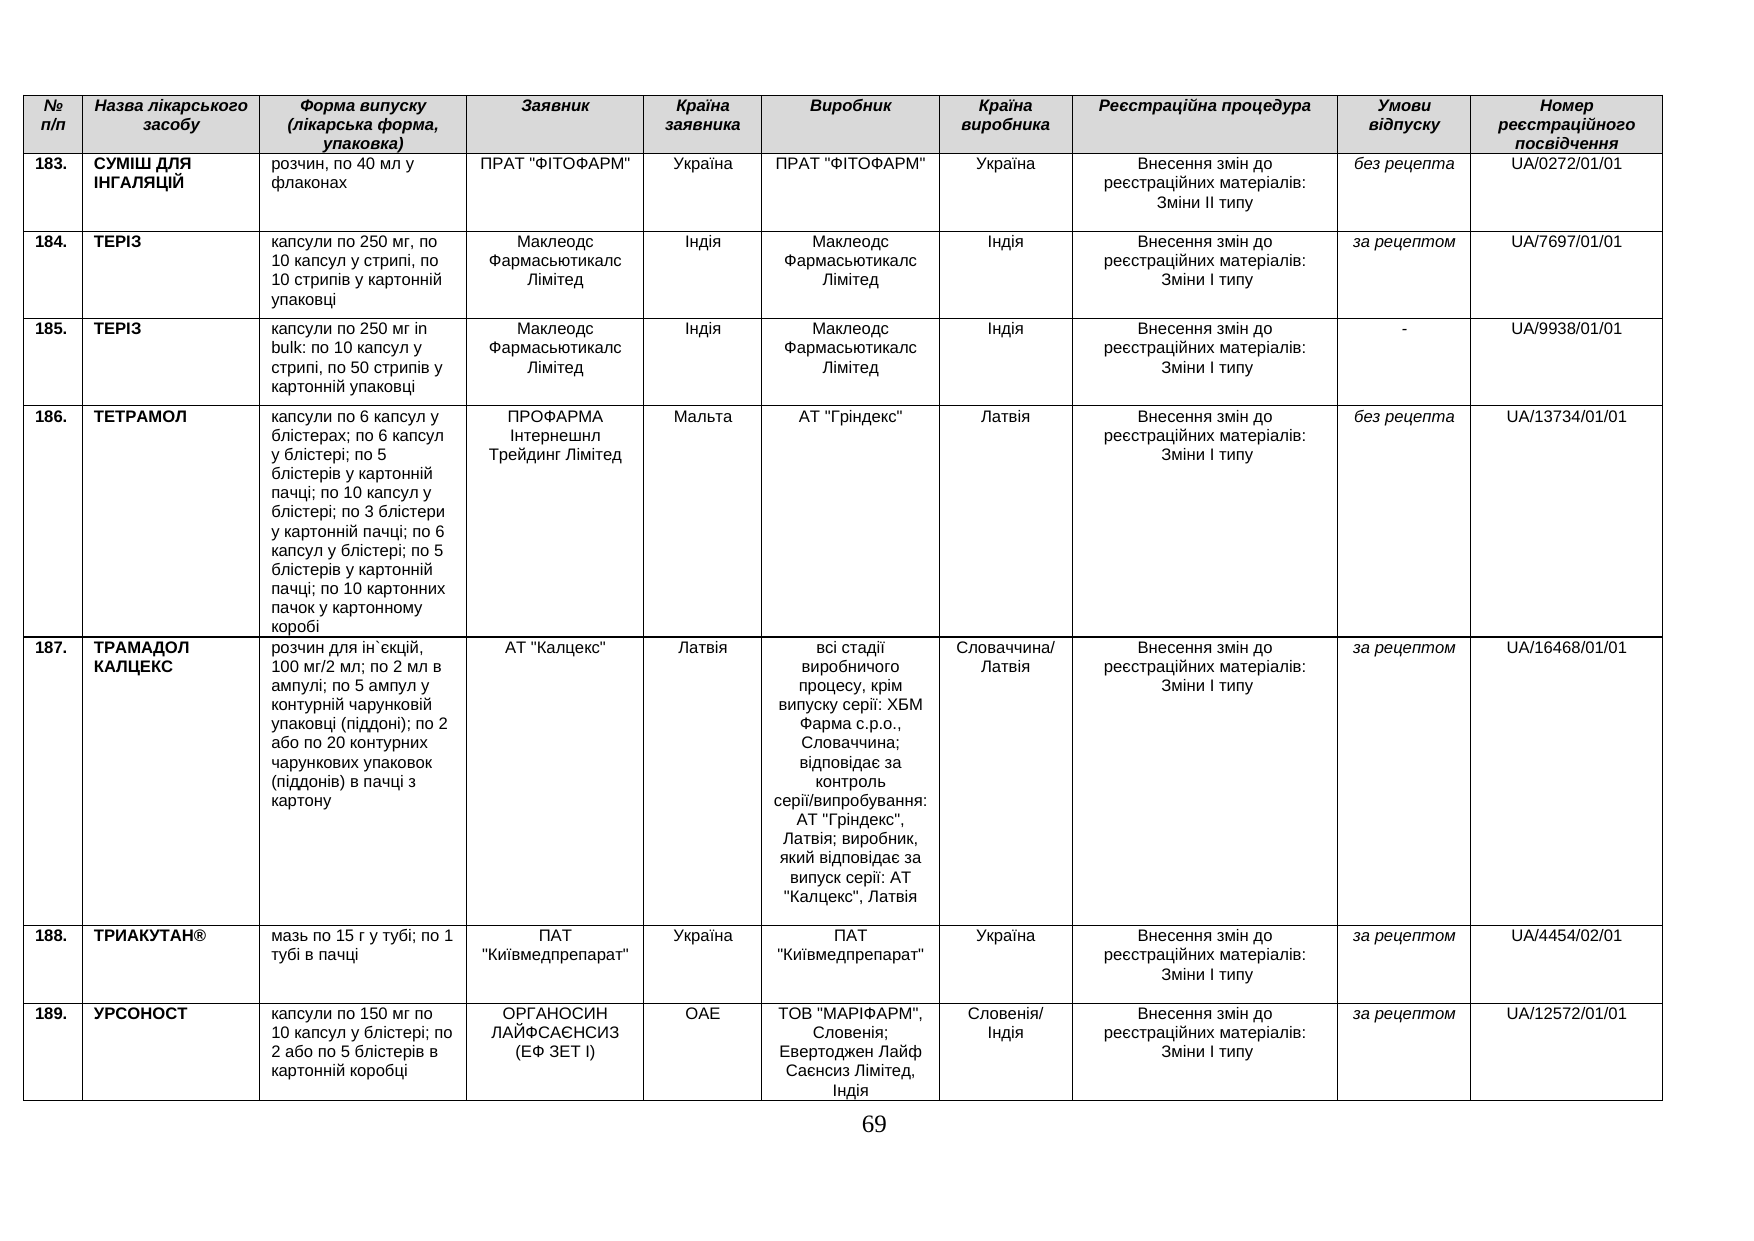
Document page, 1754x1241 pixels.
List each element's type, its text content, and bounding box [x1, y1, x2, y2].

table_cell Внесення змін до реєстраційних матеріалів: Зміни І типу [1073, 319, 1337, 405]
table_cell Індія [940, 319, 1072, 405]
table_header Умови відпуску [1338, 96, 1470, 153]
table_header Країна виробника [940, 96, 1072, 153]
table_cell ПРАТ "ФІТОФАРМ" [762, 154, 939, 231]
table_cell ОРГАНОСИН ЛАЙФСАЄНСИЗ (ЕФ ЗЕТ І) [467, 1004, 643, 1099]
table_cell UA/9938/01/01 [1471, 319, 1662, 405]
table_cell Латвія [940, 406, 1072, 636]
table_header Реєстраційна процедура [1073, 96, 1337, 153]
table_header Назва лікарського засобу [83, 96, 259, 153]
table_cell [24, 1004, 82, 1099]
table_cell капсули по 150 мг по 10 капсул у блістері; по 2 або по 5 блістерів в картонній коробці [260, 1004, 466, 1099]
table_header № п/п [24, 96, 82, 153]
table_cell Латвiя [644, 638, 761, 925]
table_cell UA/4454/02/01 [1471, 926, 1662, 1003]
table_cell ПРОФАРМА Інтернешнл Трейдинг Лімітед [467, 406, 643, 636]
table_cell УРСОНОСТ [83, 1004, 259, 1099]
table_cell Індія [940, 232, 1072, 318]
table_cell Внесення змін до реєстраційних матеріалів: Зміни І типу [1073, 406, 1337, 636]
table_cell ТОВ "МАРІФАРМ", Словенія; Евертоджен Лайф Саєнсиз Лімітед, Індія [762, 1004, 939, 1099]
table_header Форма випуску (лікарська форма, упаковка) [260, 96, 466, 153]
table_cell Індія [644, 319, 761, 405]
table_cell Україна [940, 926, 1072, 1003]
table_cell всі стадії виробничого процесу, крім випуску серії: ХБМ Фарма с.р.о., Словаччина; відповідає за контроль серії/випробування: АТ "Гріндекс", Латвiя; виробник, який відповідає за випуск серії: АТ "Калцекс", Латвія [762, 638, 939, 925]
table_header Заявник [467, 96, 643, 153]
table_cell Внесення змін до реєстраційних матеріалів: Зміни І типу [1073, 1004, 1337, 1099]
table_cell АТ "Калцекс" [467, 638, 643, 925]
table_cell ТЕТРАМОЛ [83, 406, 259, 636]
table_cell Україна [940, 154, 1072, 231]
table_cell Україна [644, 926, 761, 1003]
table_cell Мальта [644, 406, 761, 636]
table_cell Словаччина/ Латвiя [940, 638, 1072, 925]
table_cell UA/13734/01/01 [1471, 406, 1662, 636]
table_cell Маклеодс Фармасьютикалс Лімітед [467, 232, 643, 318]
table_cell UA/12572/01/01 [1471, 1004, 1662, 1099]
table_cell UA/0272/01/01 [1471, 154, 1662, 231]
table_cell [24, 638, 82, 925]
table_cell за рецептом [1338, 1004, 1470, 1099]
table_cell Внесення змін до реєстраційних матеріалів: Зміни І типу [1073, 232, 1337, 318]
table_cell [24, 154, 82, 231]
table_cell ПАТ "Київмедпрепарат" [762, 926, 939, 1003]
table_cell без рецепта [1338, 154, 1470, 231]
table_cell [24, 406, 82, 636]
table_cell Маклеодс Фармасьютикалс Лімітед [762, 232, 939, 318]
table_cell Маклеодс Фармасьютикалс Лімітед [762, 319, 939, 405]
table_cell мазь по 15 г у тубі; по 1 тубі в пачці [260, 926, 466, 1003]
table_cell Внесення змін до реєстраційних матеріалів: Зміни І типу [1073, 638, 1337, 925]
table_header Номер реєстраційного посвідчення [1471, 96, 1662, 153]
table_cell ТЕРІЗ [83, 319, 259, 405]
table_cell СУМІШ ДЛЯ ІНГАЛЯЦІЙ [83, 154, 259, 231]
table_cell Індія [644, 232, 761, 318]
table_cell Україна [644, 154, 761, 231]
table_cell ОАЕ [644, 1004, 761, 1099]
table_cell ТРИАКУТАН® [83, 926, 259, 1003]
table_cell за рецептом [1338, 638, 1470, 925]
table_cell Внесення змін до реєстраційних матеріалів: Зміни І типу [1073, 926, 1337, 1003]
table_cell - [1338, 319, 1470, 405]
table_cell UA/7697/01/01 [1471, 232, 1662, 318]
table_cell розчин, по 40 мл у флаконах [260, 154, 466, 231]
table_cell Внесення змін до реєстраційних матеріалів: Зміни ІІ типу [1073, 154, 1337, 231]
table_cell без рецепта [1338, 406, 1470, 636]
table_cell за рецептом [1338, 232, 1470, 318]
table_cell UA/16468/01/01 [1471, 638, 1662, 925]
table_cell [24, 232, 82, 318]
table_cell Маклеодс Фармасьютикалс Лімітед [467, 319, 643, 405]
table_cell АТ "Гріндекс" [762, 406, 939, 636]
table_header Виробник [762, 96, 939, 153]
table_cell [24, 319, 82, 405]
table_cell капсули по 250 мг in bulk: по 10 капсул у стрипі, по 50 стрипів у картонній упаковці [260, 319, 466, 405]
table_cell [24, 926, 82, 1003]
table_cell розчин для ін`єкцій, 100 мг/2 мл; по 2 мл в ампулі; по 5 ампул у контурній чарунковій упаковці (піддоні); по 2 або по 20 контурних чарункових упаковок (піддонів) в пачці з картону [260, 638, 466, 925]
table_cell ТЕРІЗ [83, 232, 259, 318]
table_header Країна заявника [644, 96, 761, 153]
table_cell ПРАТ "ФІТОФАРМ" [467, 154, 643, 231]
table_cell Словенія/Індія [940, 1004, 1072, 1099]
table_cell капсули по 250 мг, по 10 капсул у стрипі, по 10 стрипів у картонній упаковці [260, 232, 466, 318]
table_cell капсули по 6 капсул у блістерах; по 6 капсул у блістері; по 5 блістерів у картонній пачці; по 10 капсул у блістері; по 3 блістери у картонній пачці; по 6 капсул у блістері; по 5 блістерів у картонній пачці; по 10 картонних пачок у картонному коробі [260, 406, 466, 636]
table_cell за рецептом [1338, 926, 1470, 1003]
table_cell ТРАМАДОЛ КАЛЦЕКС [83, 638, 259, 925]
table_cell ПАТ "Київмедпрепарат" [467, 926, 643, 1003]
